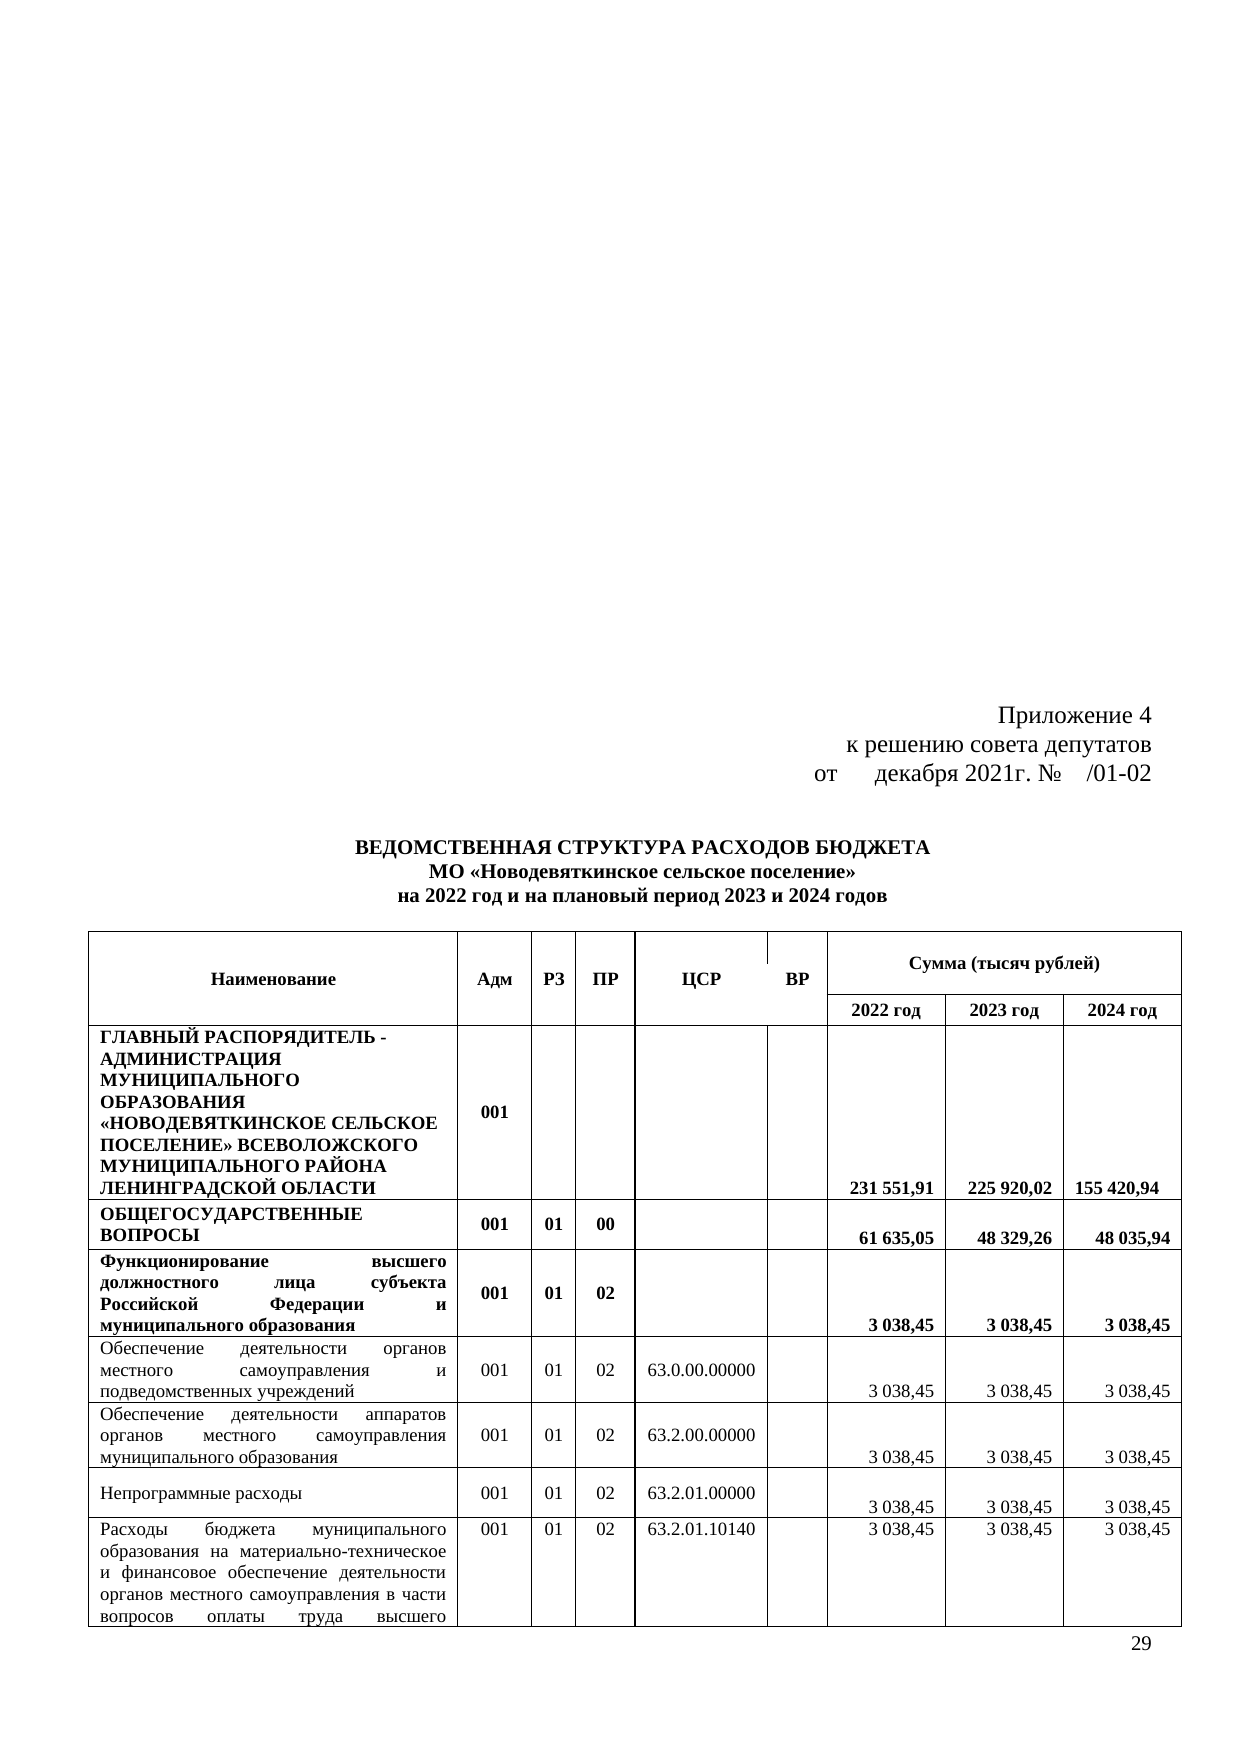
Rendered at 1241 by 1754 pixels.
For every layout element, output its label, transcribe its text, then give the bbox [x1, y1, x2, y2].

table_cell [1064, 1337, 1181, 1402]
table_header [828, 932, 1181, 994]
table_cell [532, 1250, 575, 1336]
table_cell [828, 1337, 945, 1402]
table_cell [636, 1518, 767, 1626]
text Приложение 4 [192, 701, 1152, 729]
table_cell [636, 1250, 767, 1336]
text ВЕДОМСТВЕННАЯ СТРУКТУРА РАСХОДОВ БЮДЖЕТА [148, 835, 1137, 859]
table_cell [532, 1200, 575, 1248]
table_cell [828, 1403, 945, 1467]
text МО «Новодевяткинское сельское поселение» [148, 859, 1137, 883]
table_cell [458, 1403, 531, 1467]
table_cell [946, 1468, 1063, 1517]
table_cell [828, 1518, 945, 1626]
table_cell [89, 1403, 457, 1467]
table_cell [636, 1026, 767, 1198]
text к решению совета депутатов [192, 729, 1152, 758]
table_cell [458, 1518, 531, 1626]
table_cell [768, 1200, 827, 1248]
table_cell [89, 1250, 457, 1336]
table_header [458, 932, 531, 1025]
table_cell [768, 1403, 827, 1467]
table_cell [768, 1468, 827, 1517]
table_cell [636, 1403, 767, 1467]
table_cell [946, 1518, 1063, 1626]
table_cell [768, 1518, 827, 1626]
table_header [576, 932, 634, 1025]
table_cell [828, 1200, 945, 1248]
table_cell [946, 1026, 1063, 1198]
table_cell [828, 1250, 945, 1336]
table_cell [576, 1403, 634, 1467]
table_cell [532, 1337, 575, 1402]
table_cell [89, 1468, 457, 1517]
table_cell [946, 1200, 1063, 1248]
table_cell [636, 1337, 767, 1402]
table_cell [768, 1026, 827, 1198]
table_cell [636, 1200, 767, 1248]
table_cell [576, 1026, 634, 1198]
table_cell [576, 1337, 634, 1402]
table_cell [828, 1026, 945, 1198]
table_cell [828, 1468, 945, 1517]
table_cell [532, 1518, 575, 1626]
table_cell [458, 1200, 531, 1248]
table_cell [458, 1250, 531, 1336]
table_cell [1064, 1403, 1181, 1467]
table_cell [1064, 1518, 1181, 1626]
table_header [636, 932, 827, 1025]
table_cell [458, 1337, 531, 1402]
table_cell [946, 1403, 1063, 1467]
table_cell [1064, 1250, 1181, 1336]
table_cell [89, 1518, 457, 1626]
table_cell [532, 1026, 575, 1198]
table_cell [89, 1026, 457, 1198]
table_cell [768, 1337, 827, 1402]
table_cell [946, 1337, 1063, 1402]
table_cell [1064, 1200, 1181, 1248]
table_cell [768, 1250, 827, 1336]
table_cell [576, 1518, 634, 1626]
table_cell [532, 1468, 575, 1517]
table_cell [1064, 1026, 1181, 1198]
text на 2022 год и на плановый период 2023 и 2024 годов [148, 883, 1137, 907]
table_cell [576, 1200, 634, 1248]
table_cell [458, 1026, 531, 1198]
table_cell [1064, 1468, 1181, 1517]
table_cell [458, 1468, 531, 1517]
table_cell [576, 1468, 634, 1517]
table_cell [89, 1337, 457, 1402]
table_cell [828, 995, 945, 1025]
text от декабря 2021г. № /01-02 [192, 758, 1152, 787]
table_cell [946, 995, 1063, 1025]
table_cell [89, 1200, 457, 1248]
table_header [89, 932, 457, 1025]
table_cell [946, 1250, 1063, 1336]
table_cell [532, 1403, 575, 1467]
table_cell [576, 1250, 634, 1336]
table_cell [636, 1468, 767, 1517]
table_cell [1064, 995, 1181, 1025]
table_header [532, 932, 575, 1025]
